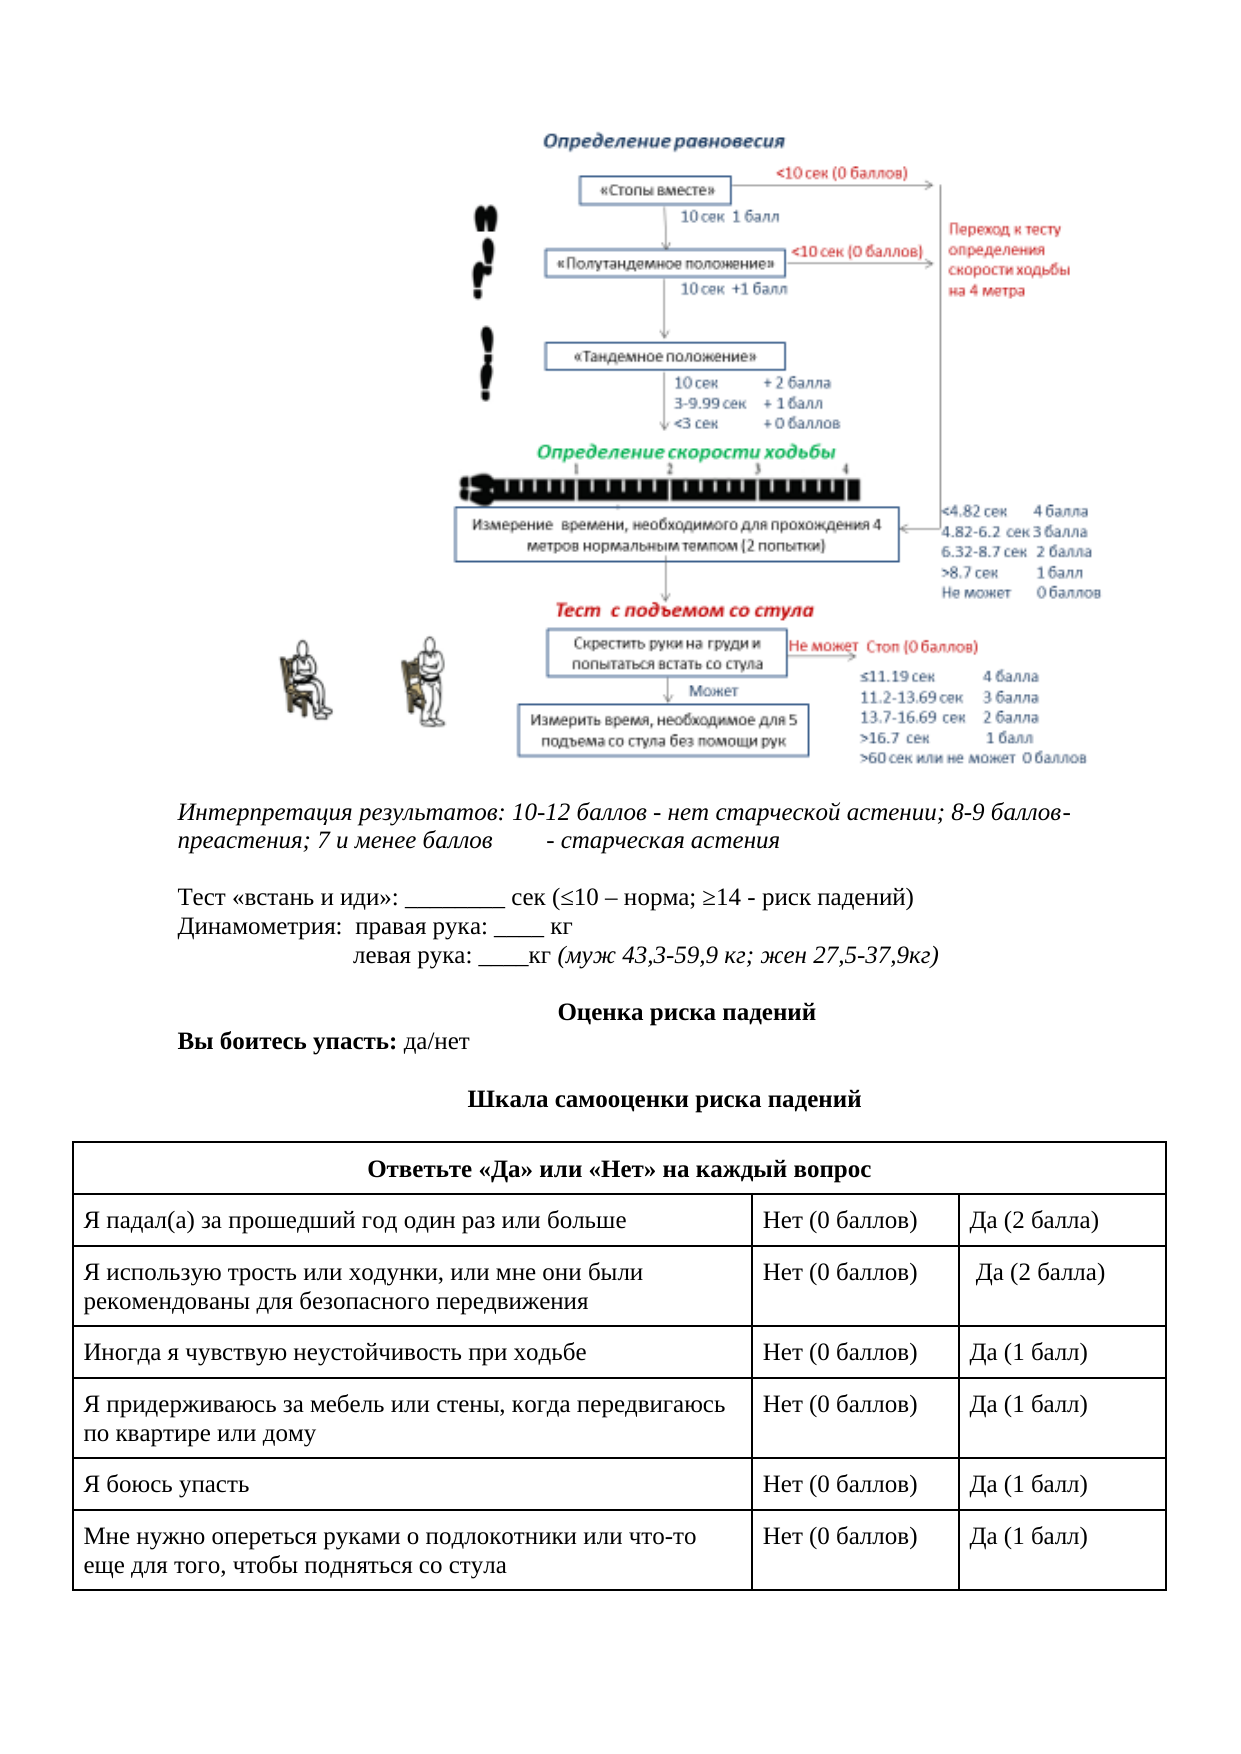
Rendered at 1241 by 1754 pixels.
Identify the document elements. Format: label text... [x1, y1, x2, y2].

table_cell Я боюсь упасть [74, 1459, 751, 1509]
text левая рука: ____кг (муж 43,3-59,9 кг; жен 27,5-37,9кг) [177, 940, 1152, 969]
table_cell Мне нужно опереться руками о подлокотники или что-то еще для того, чтобы подняться со стула [74, 1511, 751, 1589]
table_cell Нет (0 баллов) [753, 1327, 958, 1377]
table_cell Да (2 балла) [960, 1247, 1165, 1325]
text Оценка риска падений [177, 997, 1152, 1026]
table_cell Нет (0 баллов) [753, 1511, 958, 1589]
table_cell Я придерживаюсь за мебель или стены, когда передвигаюсь по квартире или дому [74, 1379, 751, 1457]
table_cell Да (1 балл) [960, 1511, 1165, 1589]
table_cell Да (2 балла) [960, 1195, 1165, 1244]
text Шкала самооценки риска падений [177, 1084, 1152, 1112]
picture [268, 118, 1135, 769]
table_cell Я использую трость или ходунки, или мне они были рекомендованы для безопасного передвижения [74, 1247, 751, 1325]
text Интерпретация результатов: 10-12 баллов - нет старческой астении; 8-9 баллов - преастения; 7 и менее баллов - старческая астения [177, 797, 1152, 854]
table_cell Да (1 балл) [960, 1459, 1165, 1509]
table_cell Нет (0 баллов) [753, 1195, 958, 1244]
table_cell Иногда я чувствую неустойчивость при ходьбе [74, 1327, 751, 1377]
table_cell Да (1 балл) [960, 1379, 1165, 1457]
text Динамометрия: правая рука: ____ кг [177, 911, 1152, 940]
text Вы боитесь упасть: да/нет [177, 1026, 1152, 1055]
table_cell Нет (0 баллов) [753, 1459, 958, 1509]
text Тест «встань и иди»: ________ сек (≤10 – норма; ≥14 - риск падений) [177, 882, 1152, 911]
table_cell Нет (0 баллов) [753, 1247, 958, 1325]
table_cell Я падал(а) за прошедший год один раз или больше [74, 1195, 751, 1244]
table_cell Да (1 балл) [960, 1327, 1165, 1377]
table_header Ответьте «Да» или «Нет» на каждый вопрос [74, 1143, 1165, 1193]
table_cell Нет (0 баллов) [753, 1379, 958, 1457]
